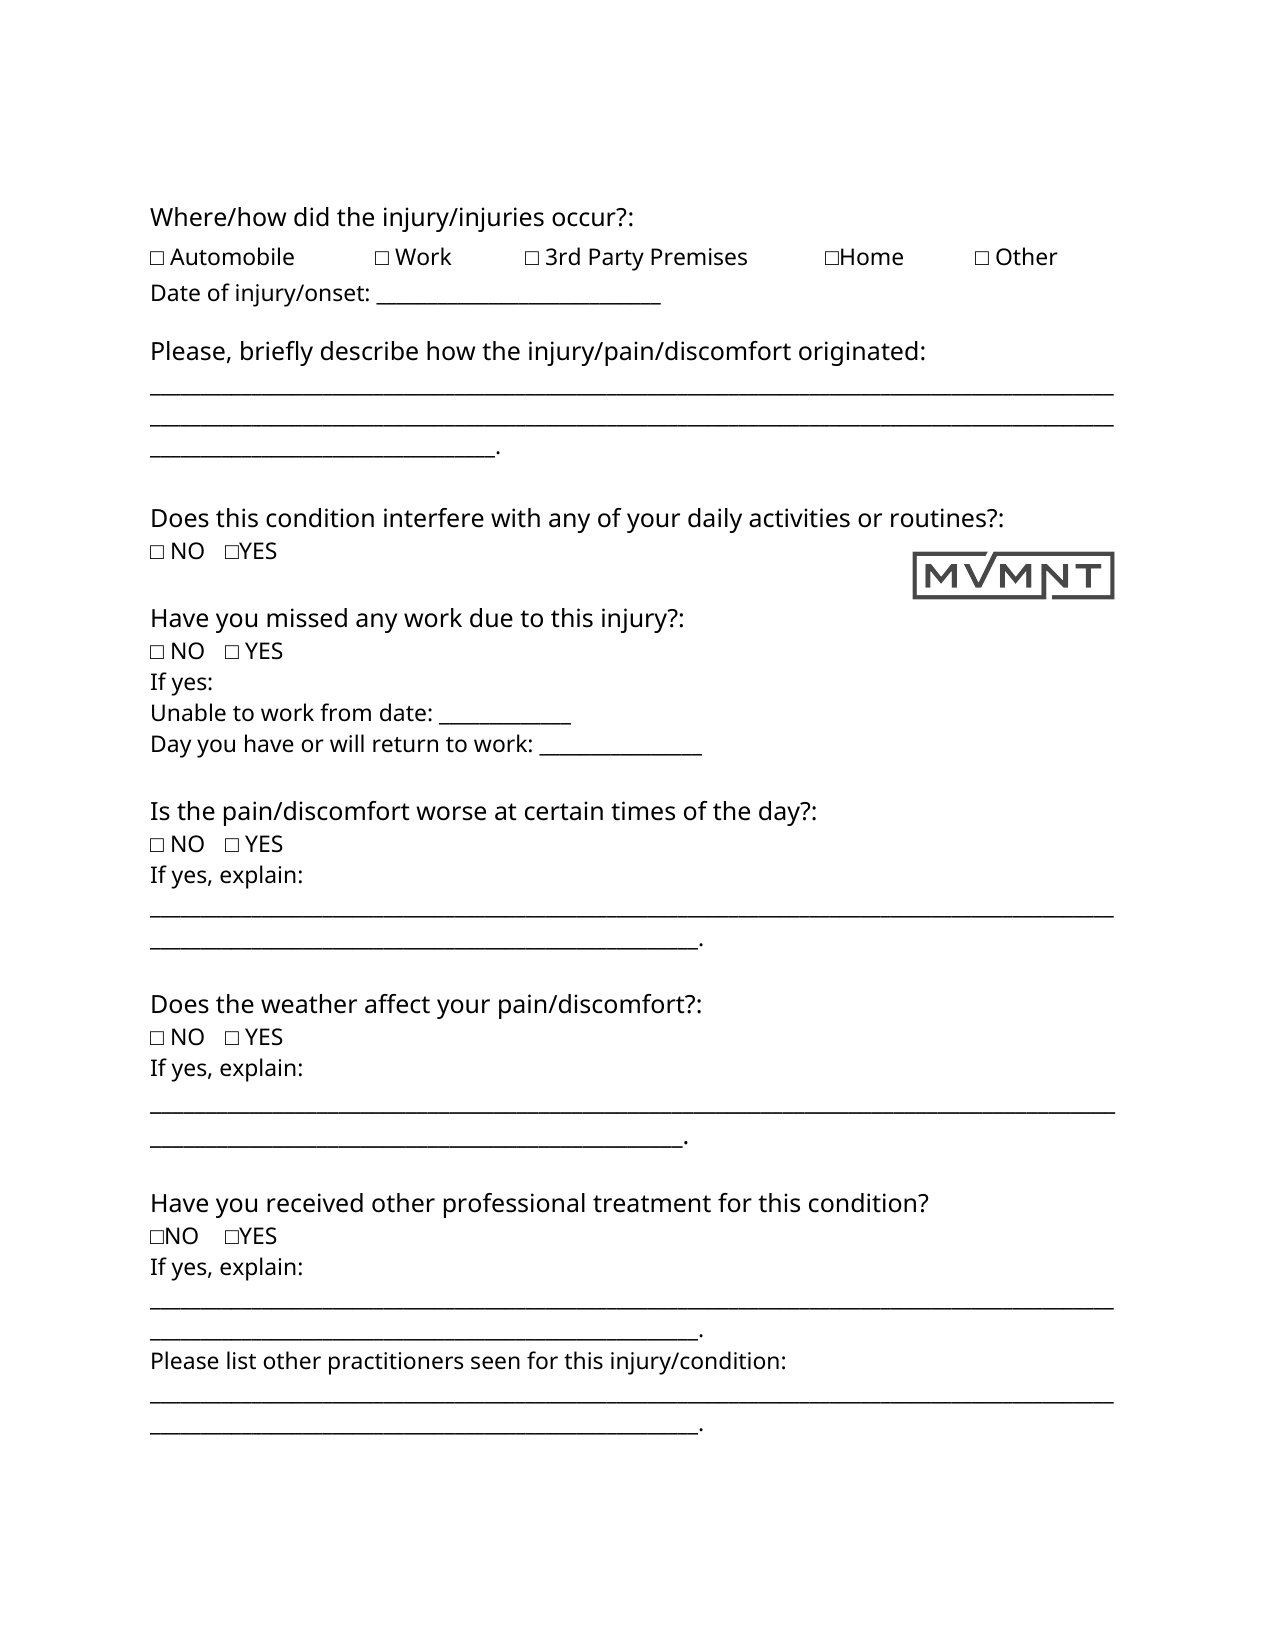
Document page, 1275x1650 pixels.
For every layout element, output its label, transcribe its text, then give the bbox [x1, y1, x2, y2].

text _____________________________________________________________________________________________________________________________________________________. [150, 1282, 1125, 1344]
text Unable to work from date: _____________ [150, 697, 1125, 728]
text ________________________________________________________________________________________________________________________________________________________________________________________________________________________________. [150, 368, 1125, 461]
text Please list other practitioners seen for this injury/condition: [150, 1344, 1125, 1376]
text If yes: [150, 666, 1125, 697]
text Does the weather affect your pain/discomfort?: [150, 987, 1125, 1021]
text Please, briefly describe how the injury/pain/discomfort originated: [150, 334, 1125, 368]
text _____________________________________________________________________________________________________________________________________________________. [150, 1376, 1125, 1438]
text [150, 150, 1125, 308]
text If yes, explain: [150, 1251, 1125, 1282]
text □ NO □ YES [150, 1021, 1125, 1052]
text Day you have or will return to work: ________________ [150, 728, 1125, 759]
text _______________________________________________________________________________________________________________________________________. [150, 1083, 1125, 1151]
text □ NO □YES [150, 535, 1125, 566]
text Is the pain/discomfort worse at certain times of the day?: [150, 794, 1125, 828]
text If yes, explain: [150, 859, 1125, 890]
text _____________________________________________________________________________________________________________________________________________________. [150, 890, 1125, 953]
text Have you missed any work due to this injury?: [150, 601, 1125, 634]
text If yes, explain: [150, 1052, 1125, 1083]
text □ NO □ YES [150, 828, 1125, 859]
text Have you received other professional treatment for this condition? [150, 1186, 1125, 1219]
text Does this condition interfere with any of your daily activities or routines?: [150, 501, 1125, 535]
text □ NO □ YES [150, 634, 1125, 666]
text □NO □YES [150, 1219, 1125, 1251]
picture [900, 537, 1127, 614]
